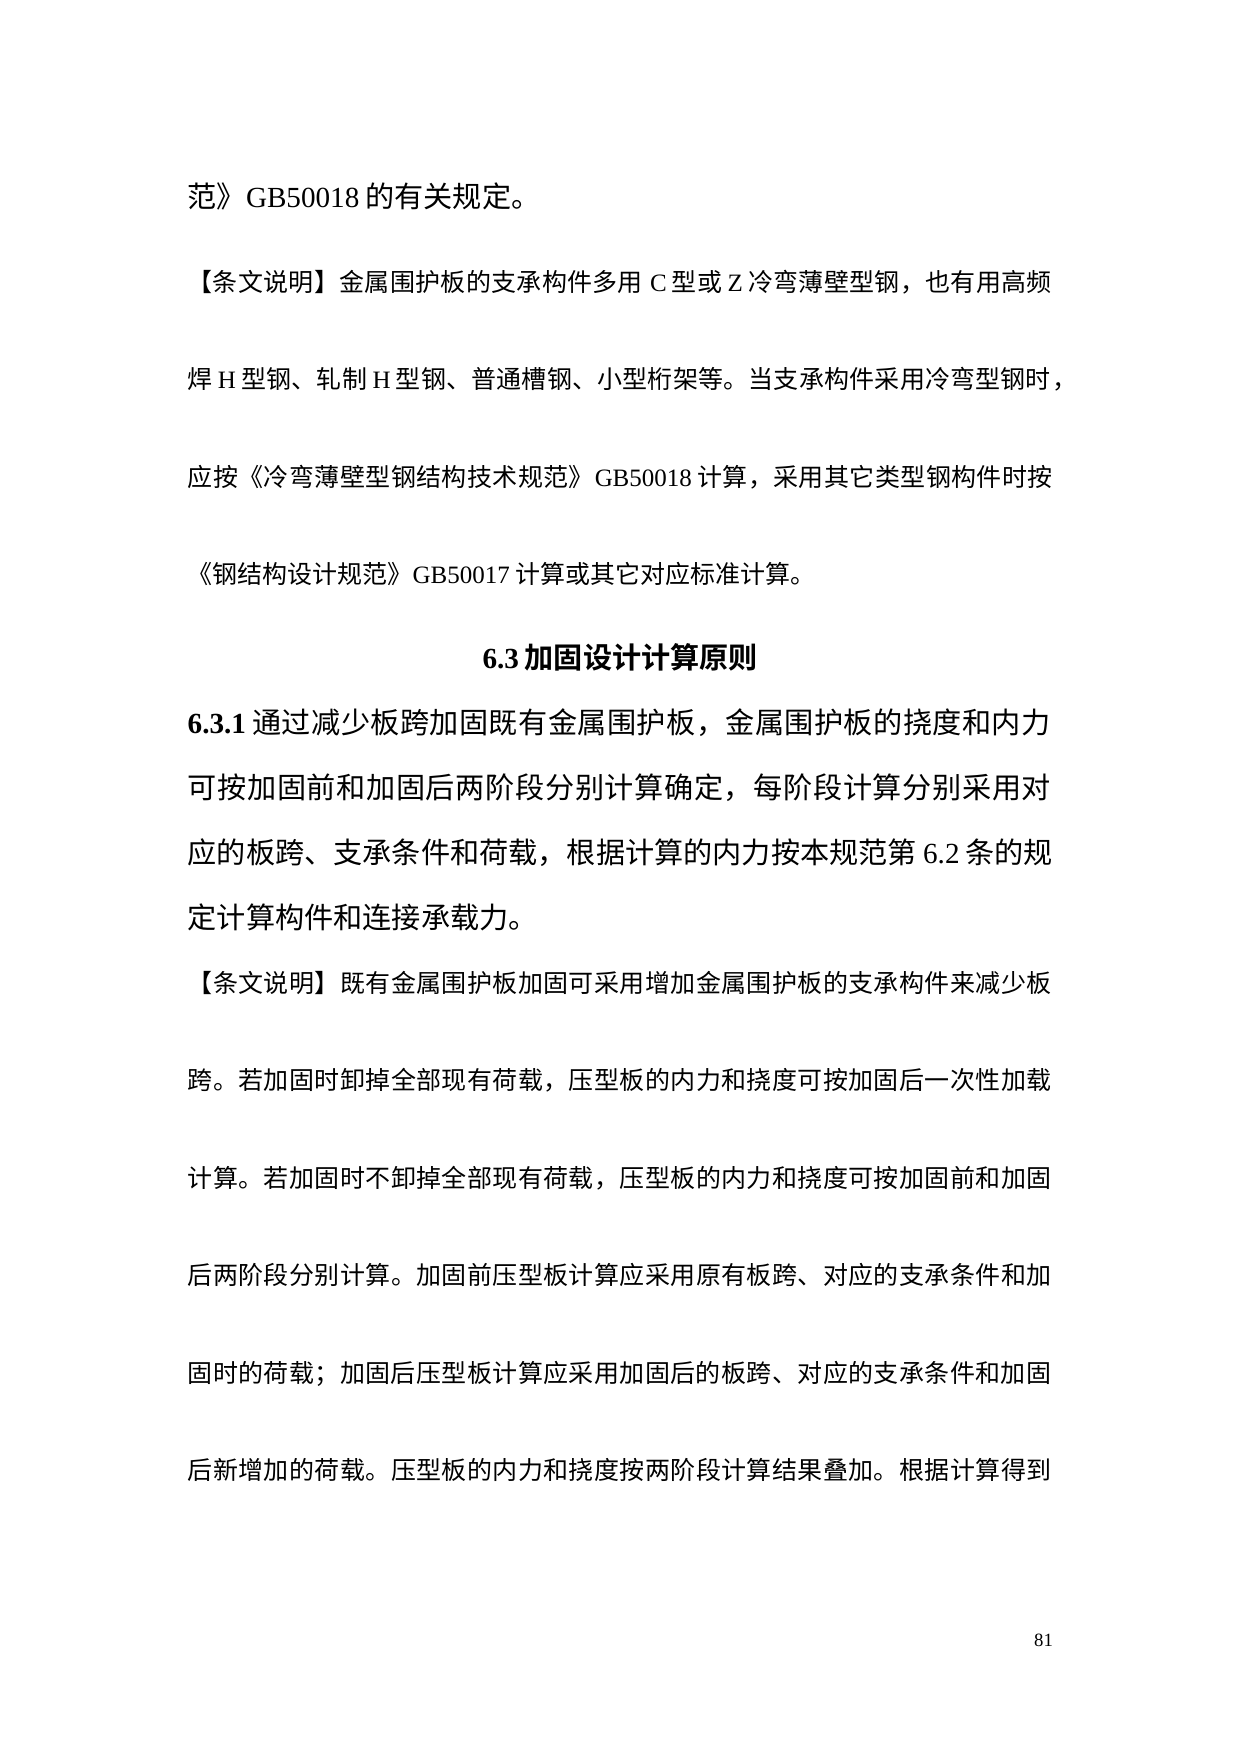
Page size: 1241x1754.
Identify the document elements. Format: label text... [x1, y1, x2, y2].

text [187, 162, 1053, 227]
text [187, 949, 1053, 1501]
text 6.3.1通过减少板跨加固既有金属围护板，金属围护板的挠度和内力可按加固前和加固后两阶段分别计算确定，每阶段计算分别采用对应的板跨、支承条件和荷载，根据计算的内力按本规范第6.2条的规定计算构件和连接承载力。 [187, 689, 1053, 949]
subtitle 6.3加固设计计算原则 [187, 624, 1053, 689]
text 【条文说明】金属围护板的支承构件多用C型或Z冷弯薄壁型钢，也有用高频焊H型钢、轧制H型钢、普通槽钢、小型桁架等。当支承构件采用冷弯型钢时，应按《冷弯薄壁型钢结构技术规范》GB50018计算，采用其它类型钢构件时按《钢结构设计规范》GB50017计算或其它对应标准计算。 [187, 248, 1053, 606]
